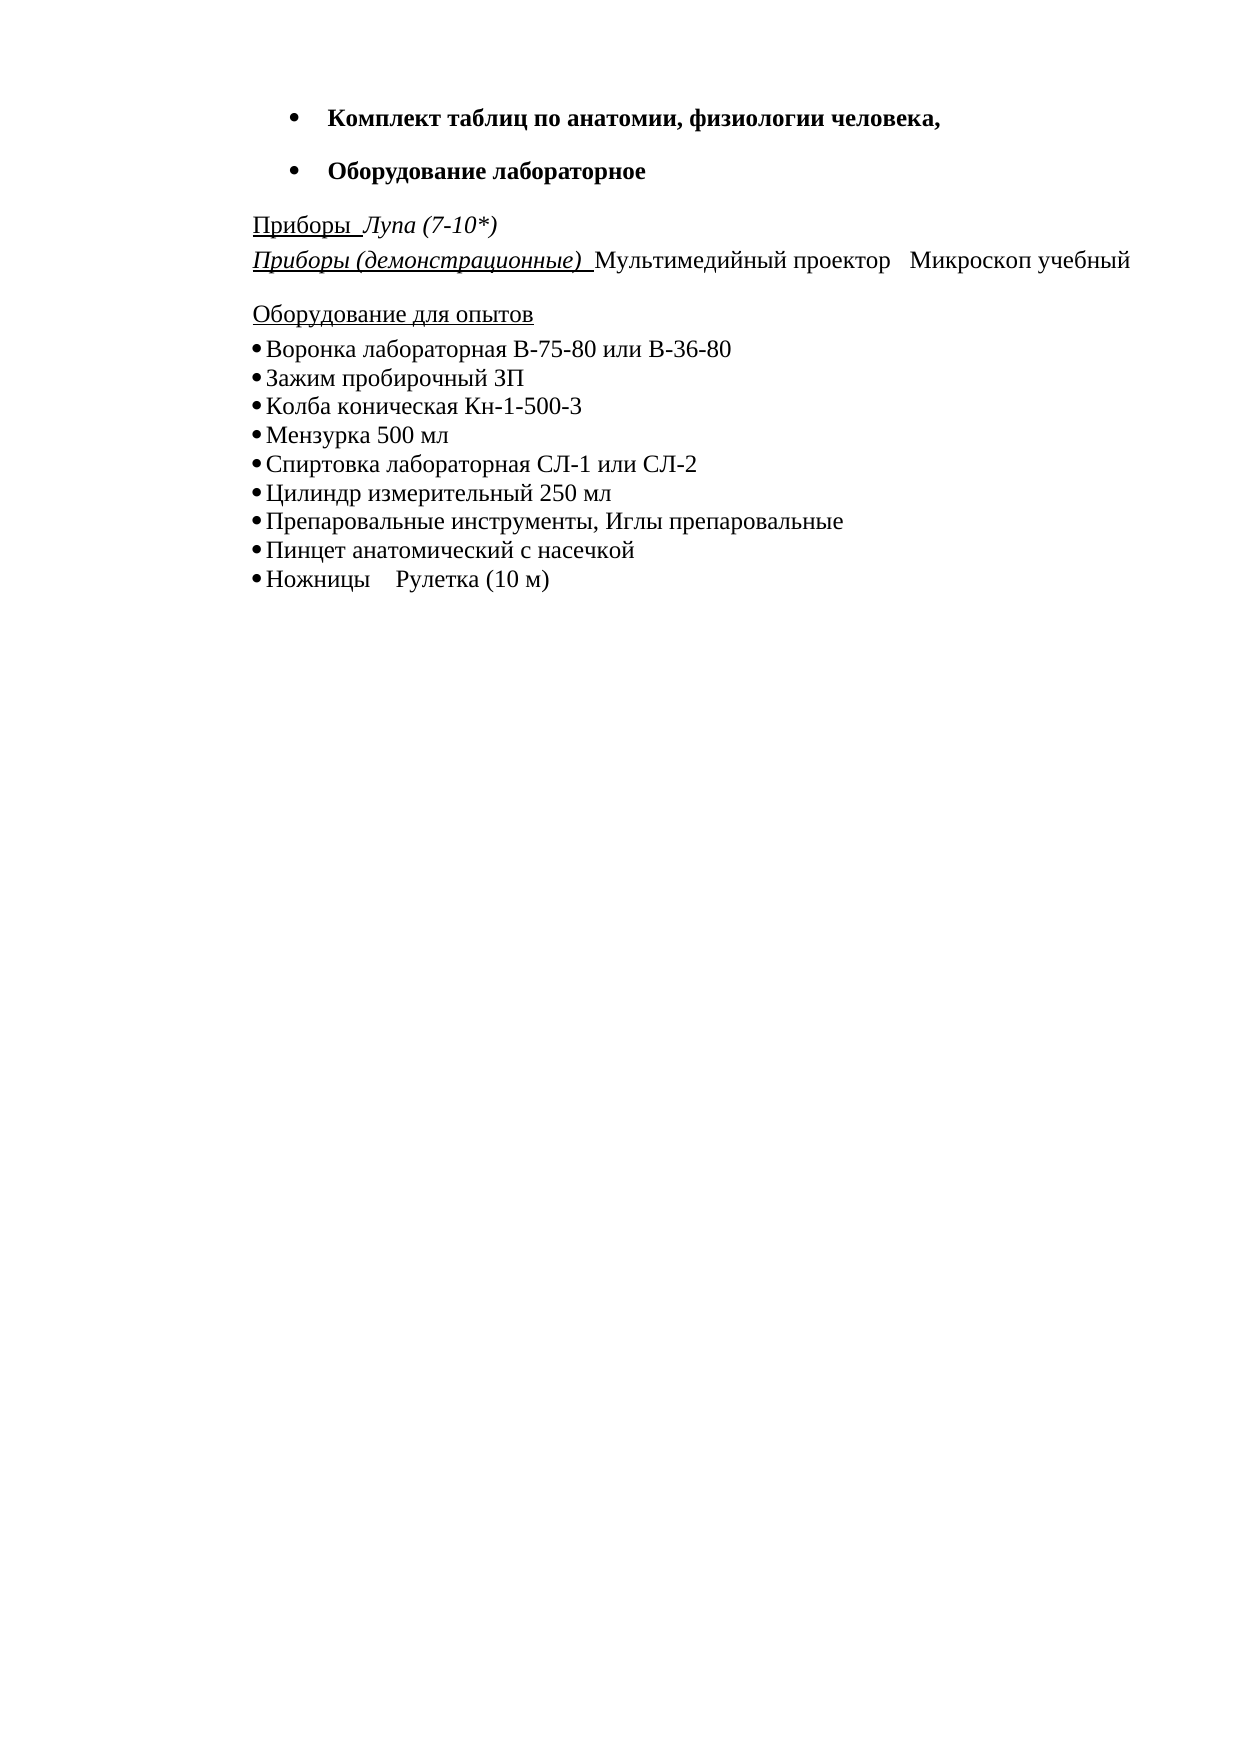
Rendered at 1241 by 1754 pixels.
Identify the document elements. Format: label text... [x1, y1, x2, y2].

list Колба коническая Кн-1-500-3 [177, 391, 1152, 420]
list Спиртовка лабораторная СЛ-1 или СЛ-2 [177, 449, 1152, 478]
subtitle Оборудование для опытов [177, 299, 1152, 328]
list Мензурка 500 мл [177, 420, 1152, 449]
list Препаровальные инструменты, Иглы препаровальные [177, 506, 1152, 535]
list Ножницы Рулетка () [177, 564, 1152, 593]
list Пинцет анатомический с насечкой [177, 535, 1152, 564]
subtitle Приборы Лупа (7-10*) [177, 210, 1152, 239]
list Зажим пробирочный ЗП [177, 363, 1152, 391]
list Воронка лабораторная В-75-80 или В-36-80 [177, 334, 1152, 363]
list Комплект таблиц по анатомии, физиологии человека, [290, 103, 1152, 131]
subtitle Оборудование лабораторное [290, 156, 1152, 185]
text Приборы (демонстрационные) Мультимедийный проектор Микроскоп учебный [177, 245, 1152, 274]
list Цилиндр измерительный 250 мл [177, 478, 1152, 506]
